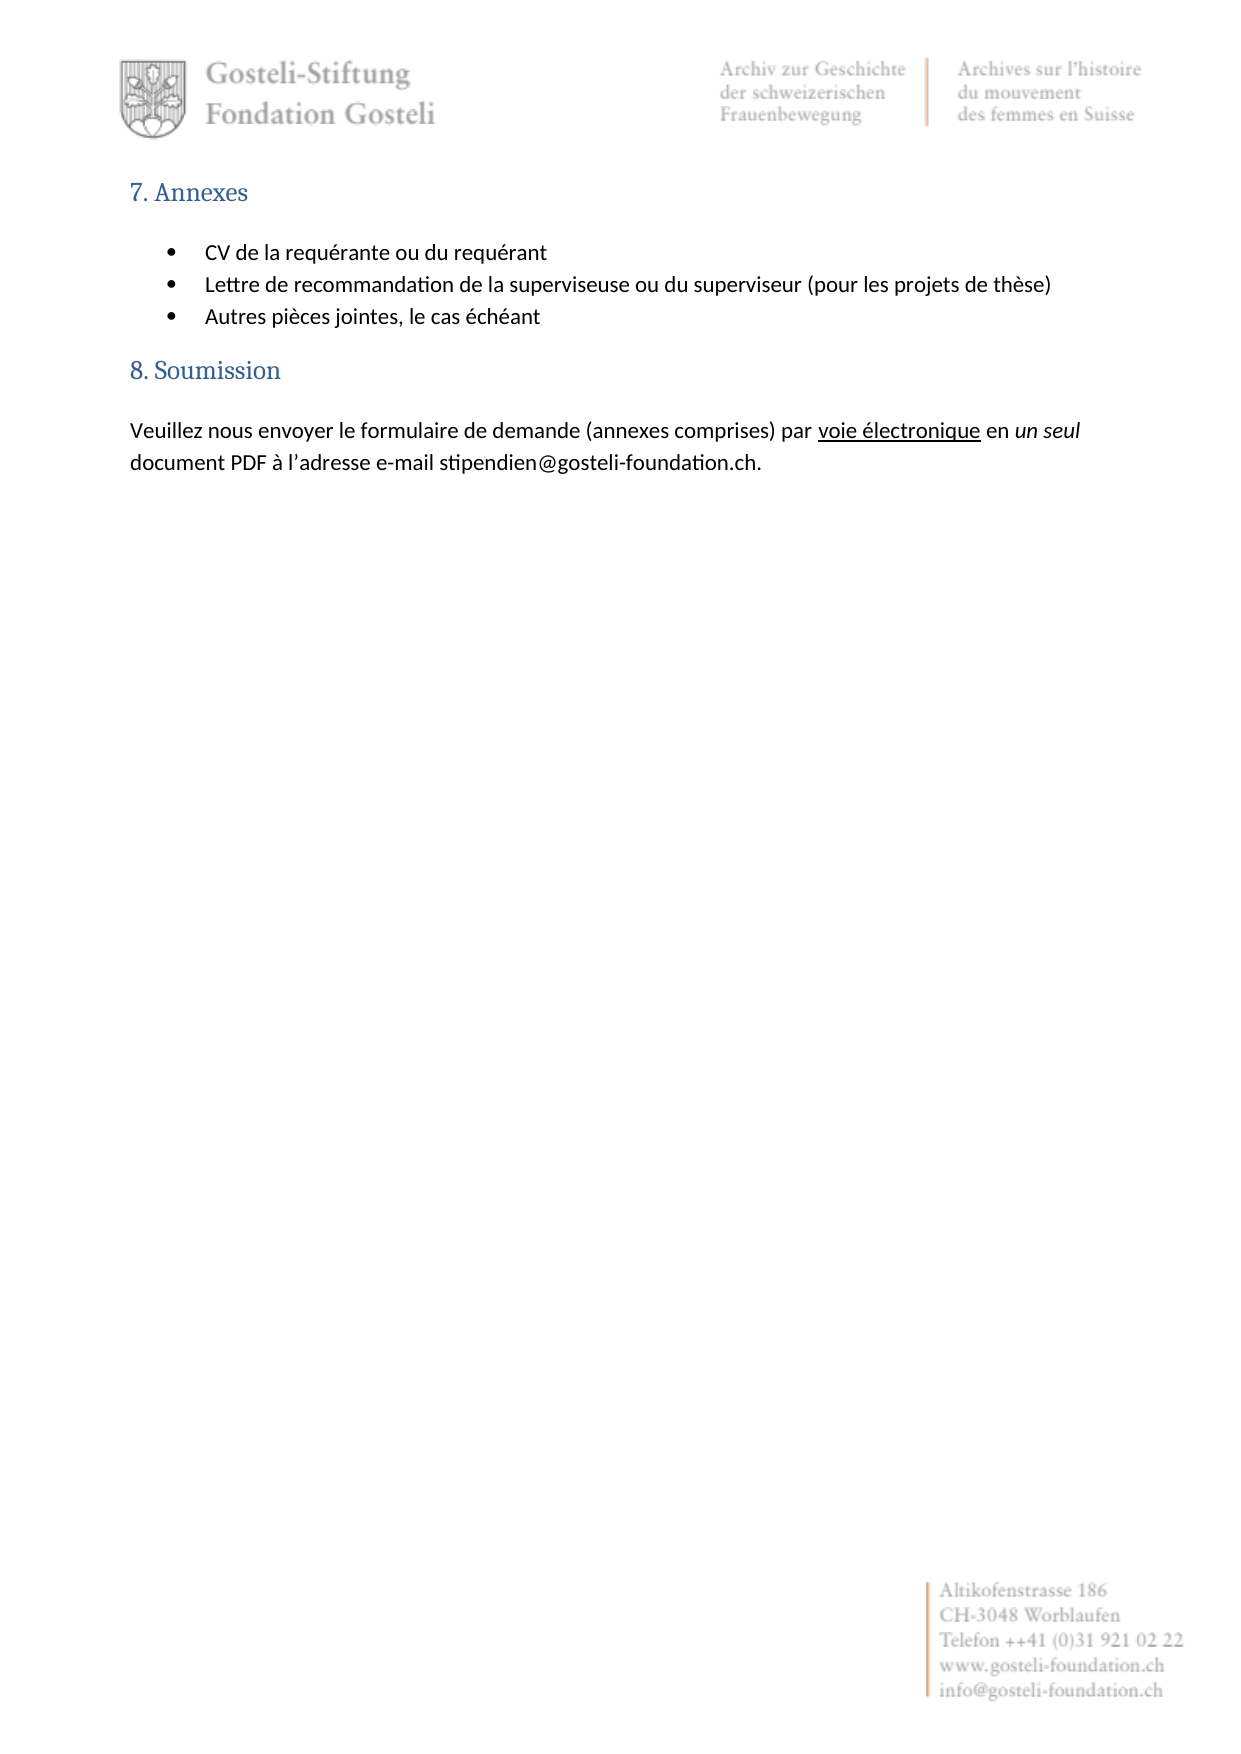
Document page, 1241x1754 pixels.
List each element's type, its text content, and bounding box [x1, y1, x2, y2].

list Lettre de recommandation de la superviseuse ou du superviseur (pour les projets de thèse) [167, 270, 1134, 298]
list CV de la requérante ou du requérant [167, 238, 1134, 266]
text Veuillez nous envoyer le formulaire de demande (annexes comprises) par voie électronique en un seul document PDF à l’adresse e-mail stipendien@gosteli-foundation.ch. [130, 416, 1134, 476]
list Autres pièces jointes, le cas échéant [167, 302, 1134, 330]
subtitle 8. Soumission [130, 355, 1134, 386]
subtitle 7. Annexes [130, 177, 1134, 208]
